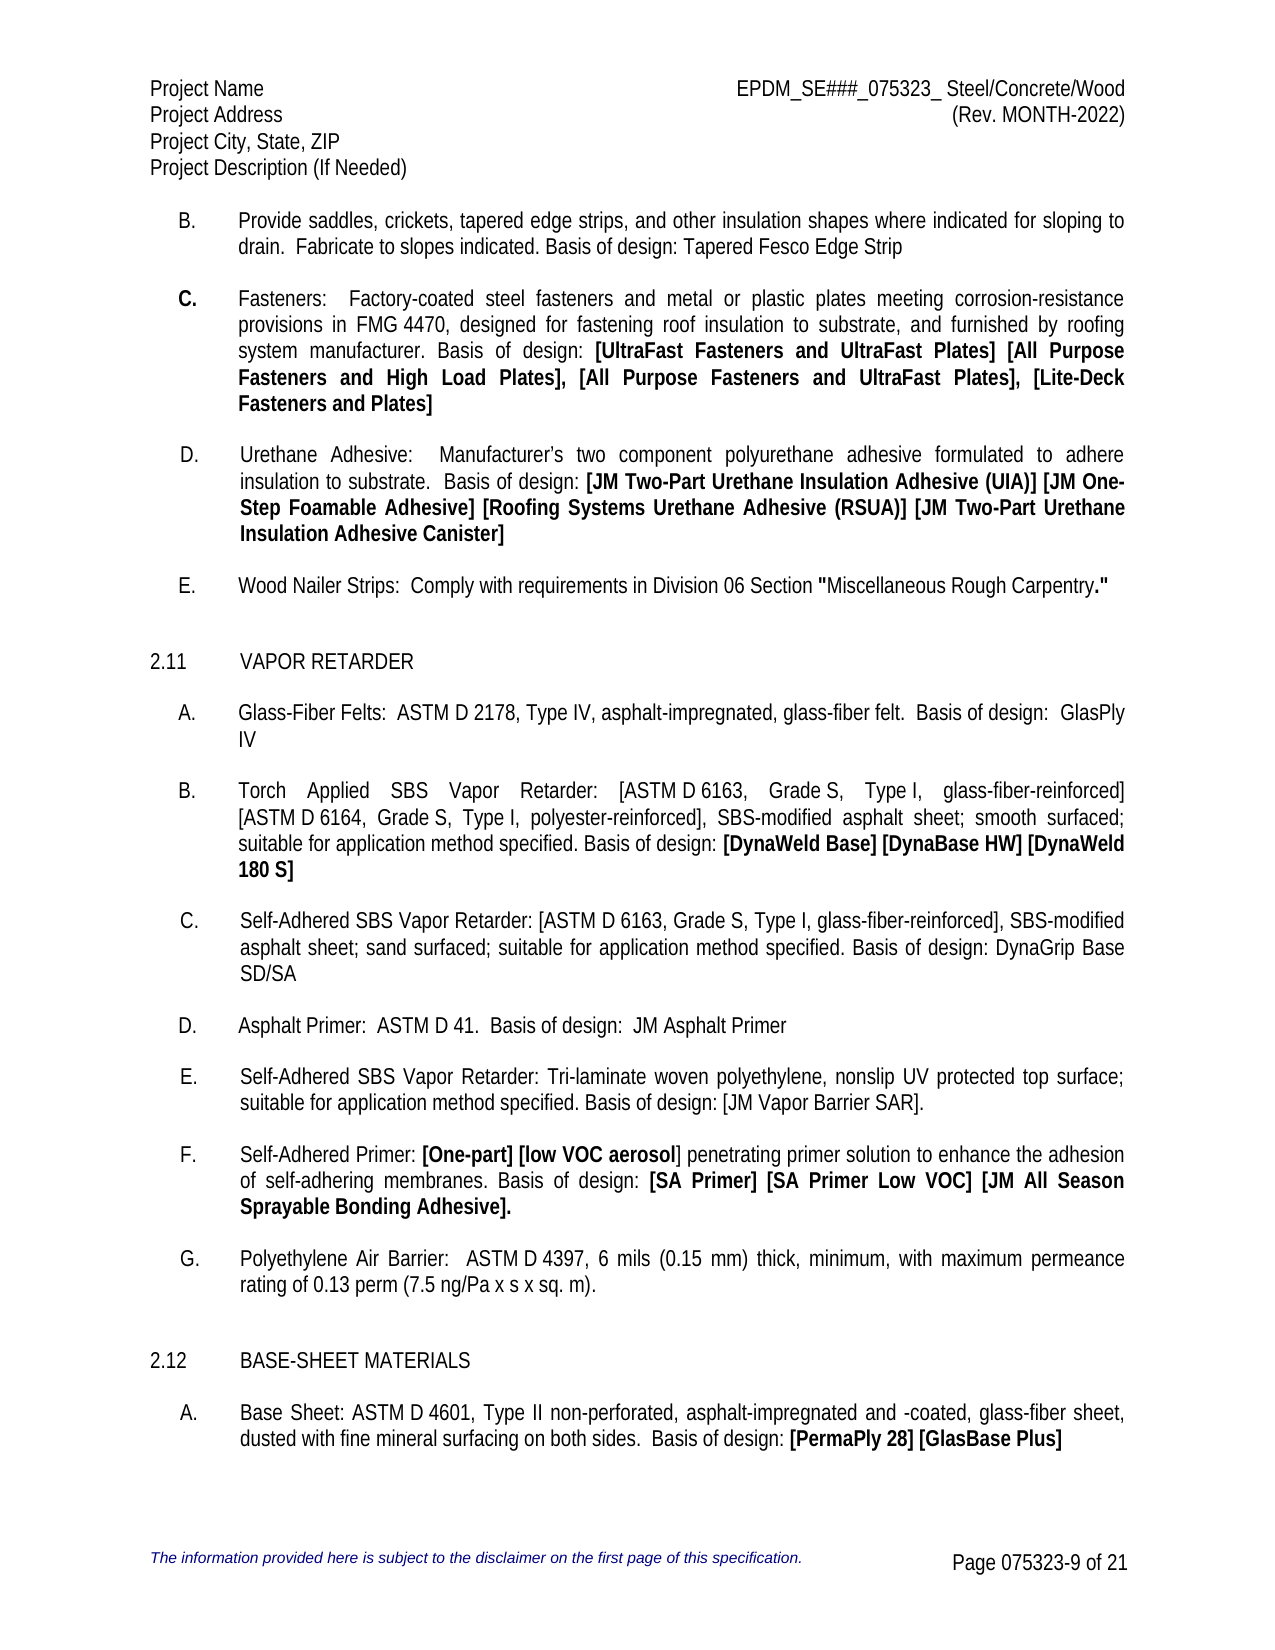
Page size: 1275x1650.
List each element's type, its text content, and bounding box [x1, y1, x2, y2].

text Provide saddles, crickets, tapered edge strips, and other insulation shapes where indicated for sloping to drain. Fabricate to slopes indicated. Basis of design: Tapered Fesco Edge Strip [178, 207, 1125, 259]
text BASE-SHEET MATERIALS [150, 1347, 1125, 1374]
text Glass-Fiber Felts: ASTM D 2178, Type IV, asphalt-impregnated, glass-fiber felt. Basis of design: GlasPly IV [178, 699, 1125, 752]
text VAPOR RETARDER [150, 648, 1125, 674]
text Torch Applied SBS Vapor Retarder: [ASTM D 6163, Grade S, Type I, glass-fiber-reinforced] [ASTM D 6164, Grade S, Type I, polyester-reinforced], SBS-modified asphalt sheet; smooth surfaced; suitable for application method specified. Basis of design: [DynaWeld Base] [DynaBase HW] [DynaWeld 180 S] [178, 777, 1125, 882]
text Polyethylene Air Barrier: ASTM D 4397, 6 mils (0.15 mm) thick, minimum, with maximum permeance rating of 0.13 perm (7.5 ng/Pa x s x sq. m). [180, 1245, 1125, 1297]
text Self-Adhered SBS Vapor Retarder: Tri-laminate woven polyethylene, nonslip UV protected top surface; suitable for application method specified. Basis of design: [JM Vapor Barrier SAR]. [180, 1063, 1125, 1116]
text Wood Nailer Strips: Comply with requirements in Division 06 Section "Miscellaneous Rough Carpentry." [178, 572, 1125, 598]
text Fasteners: Factory-coated steel fasteners and metal or plastic plates meeting corrosion-resistance provisions in FMG 4470, designed for fastening roof insulation to substrate, and furnished by roofing system manufacturer. Basis of design: [UltraFast Fasteners and UltraFast Plates] [All Purpose Fasteners and High Load Plates], [All Purpose Fasteners and UltraFast Plates], [Lite-Deck Fasteners and Plates] [178, 284, 1125, 416]
text Base Sheet: ASTM D 4601, Type II non-perforated, asphalt-impregnated and -coated, glass-fiber sheet, dusted with fine mineral surfacing on both sides. Basis of design: [PermaPly 28] [GlasBase Plus] [180, 1399, 1125, 1451]
text Asphalt Primer: ASTM D 41. Basis of design: JM Asphalt Primer [178, 1012, 1125, 1038]
text Urethane Adhesive: Manufacturer’s two component polyurethane adhesive formulated to adhere insulation to substrate. Basis of design: [JM Two-Part Urethane Insulation Adhesive (UIA)] [JM One-Step Foamable Adhesive] [Roofing Systems Urethane Adhesive (RSUA)] [JM Two-Part Urethane Insulation Adhesive Canister] [180, 441, 1125, 547]
text Self-Adhered Primer: [One-part] [low VOC aerosol] penetrating primer solution to enhance the adhesion of self-adhering membranes. Basis of design: [SA Primer] [SA Primer Low VOC] [JM All Season Sprayable Bonding Adhesive]. [180, 1141, 1125, 1220]
text Self-Adhered SBS Vapor Retarder: [ASTM D 6163, Grade S, Type I, glass-fiber-reinforced], SBS-modified asphalt sheet; sand surfaced; suitable for application method specified. Basis of design: DynaGrip Base SD/SA [180, 907, 1125, 987]
